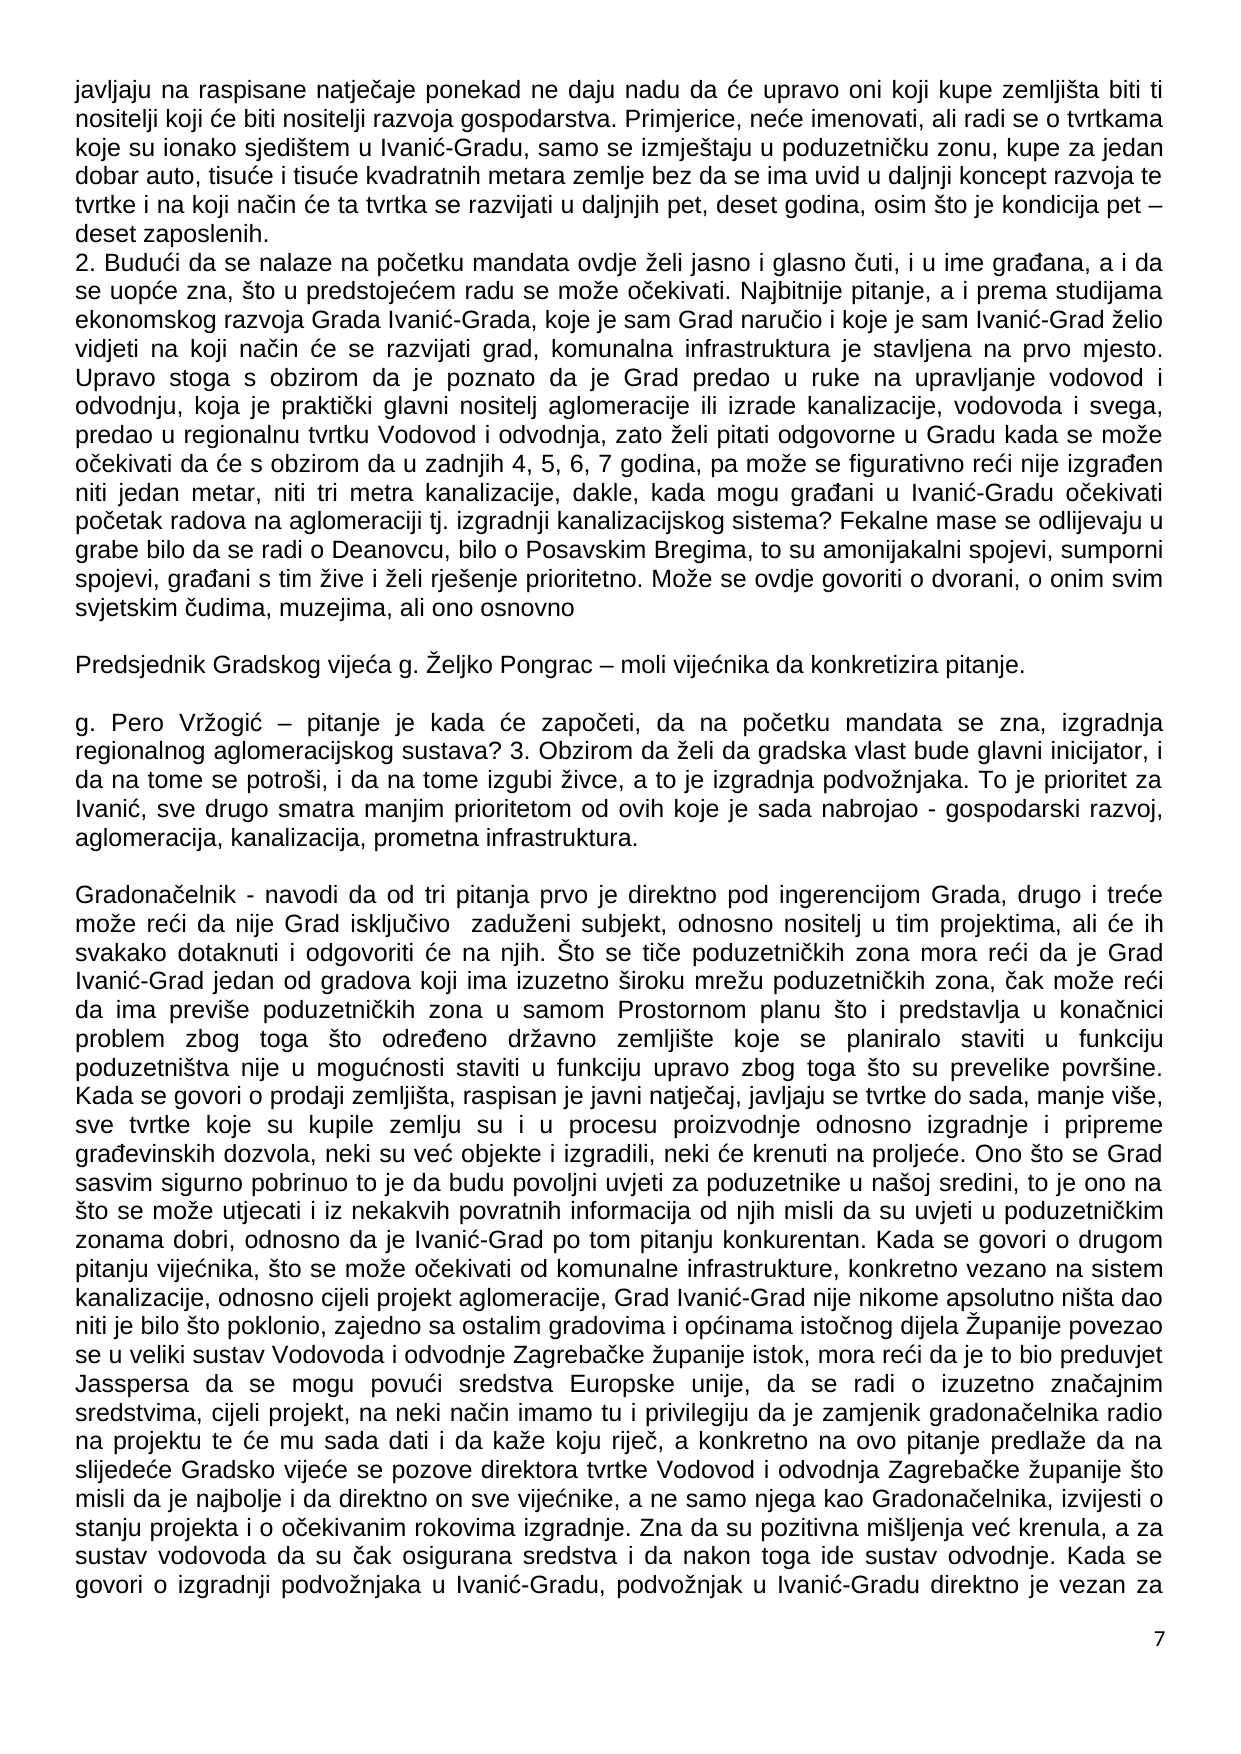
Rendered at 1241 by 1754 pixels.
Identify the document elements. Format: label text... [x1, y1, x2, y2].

text g. Pero Vržogić – pitanje je kada će započeti, da na početku mandata se zna, izgradnja regionalnog aglomeracijskog sustava? 3. Obzirom da želi da gradska vlast bude glavni inicijator, i da na tome se potroši, i da na tome izgubi živce, a to je izgradnja podvožnjaka. To je prioritet za Ivanić, sve drugo smatra manjim prioritetom od ovih koje je sada nabrojao - gospodarski razvoj, aglomeracija, kanalizacija, prometna infrastruktura. [75, 707, 1165, 851]
text Predsjednik Gradskog vijeća g. Željko Pongrac – moli vijećnika da konkretizira pitanje. [75, 650, 1165, 679]
text 2. Budući da se nalaze na početku mandata ovdje želi jasno i glasno čuti, i u ime građana, a i da se uopće zna, što u predstojećem radu se može očekivati. Najbitnije pitanje, a i prema studijama ekonomskog razvoja Grada Ivanić-Grada, koje je sam Grad naručio i koje je sam Ivanić-Grad želio vidjeti na koji način će se razvijati grad, komunalna infrastruktura je stavljena na prvo mjesto. Upravo stoga s obzirom da je poznato da je Grad predao u ruke na upravljanje vodovod i odvodnju, koja je praktički glavni nositelj aglomeracije ili izrade kanalizacije, vodovoda i svega, predao u regionalnu tvrtku Vodovod i odvodnja, zato želi pitati odgovorne u Gradu kada se može očekivati da će s obzirom da u zadnjih 4, 5, 6, 7 godina, pa može se figurativno reći nije izgrađen niti jedan metar, niti tri metra kanalizacije, dakle, kada mogu građani u Ivanić-Gradu očekivati početak radova na aglomeraciji tj. izgradnji kanalizacijskog sistema? Fekalne mase se odlijevaju u grabe bilo da se radi o Deanovcu, bilo o Posavskim Bregima, to su amonijakalni spojevi, sumporni spojevi, građani s tim žive i želi rješenje prioritetno. Može se ovdje govoriti o dvorani, o onim svim svjetskim čudima, muzejima, ali ono osnovno [75, 247, 1165, 621]
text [75, 880, 1165, 1599]
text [75, 75, 1165, 247]
